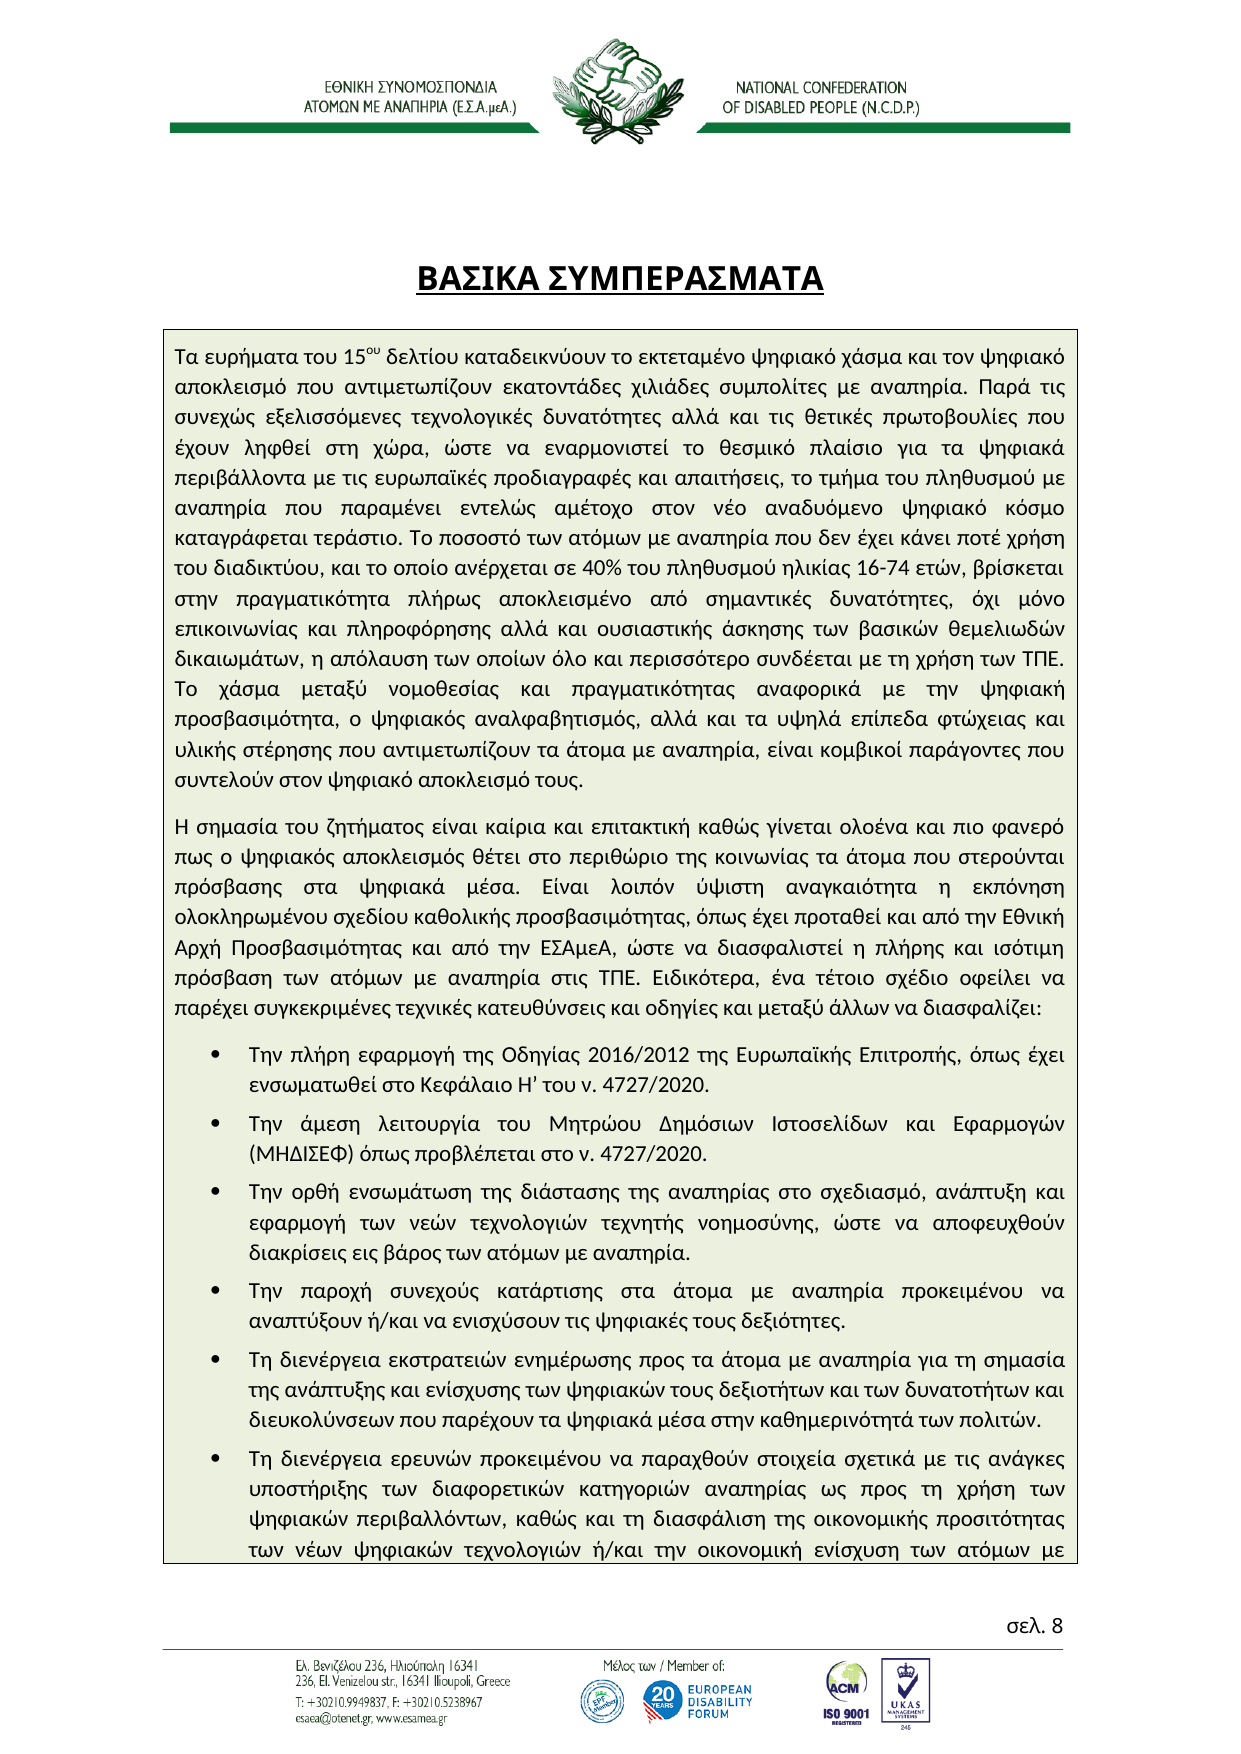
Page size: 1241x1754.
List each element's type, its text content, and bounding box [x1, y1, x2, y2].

picture [169, 0, 1071, 156]
subtitle ΒΑΣΙΚΑ ΣΥΜΠΕΡΑΣΜΑΤΑ [162, 254, 1078, 300]
picture [162, 1639, 1064, 1754]
